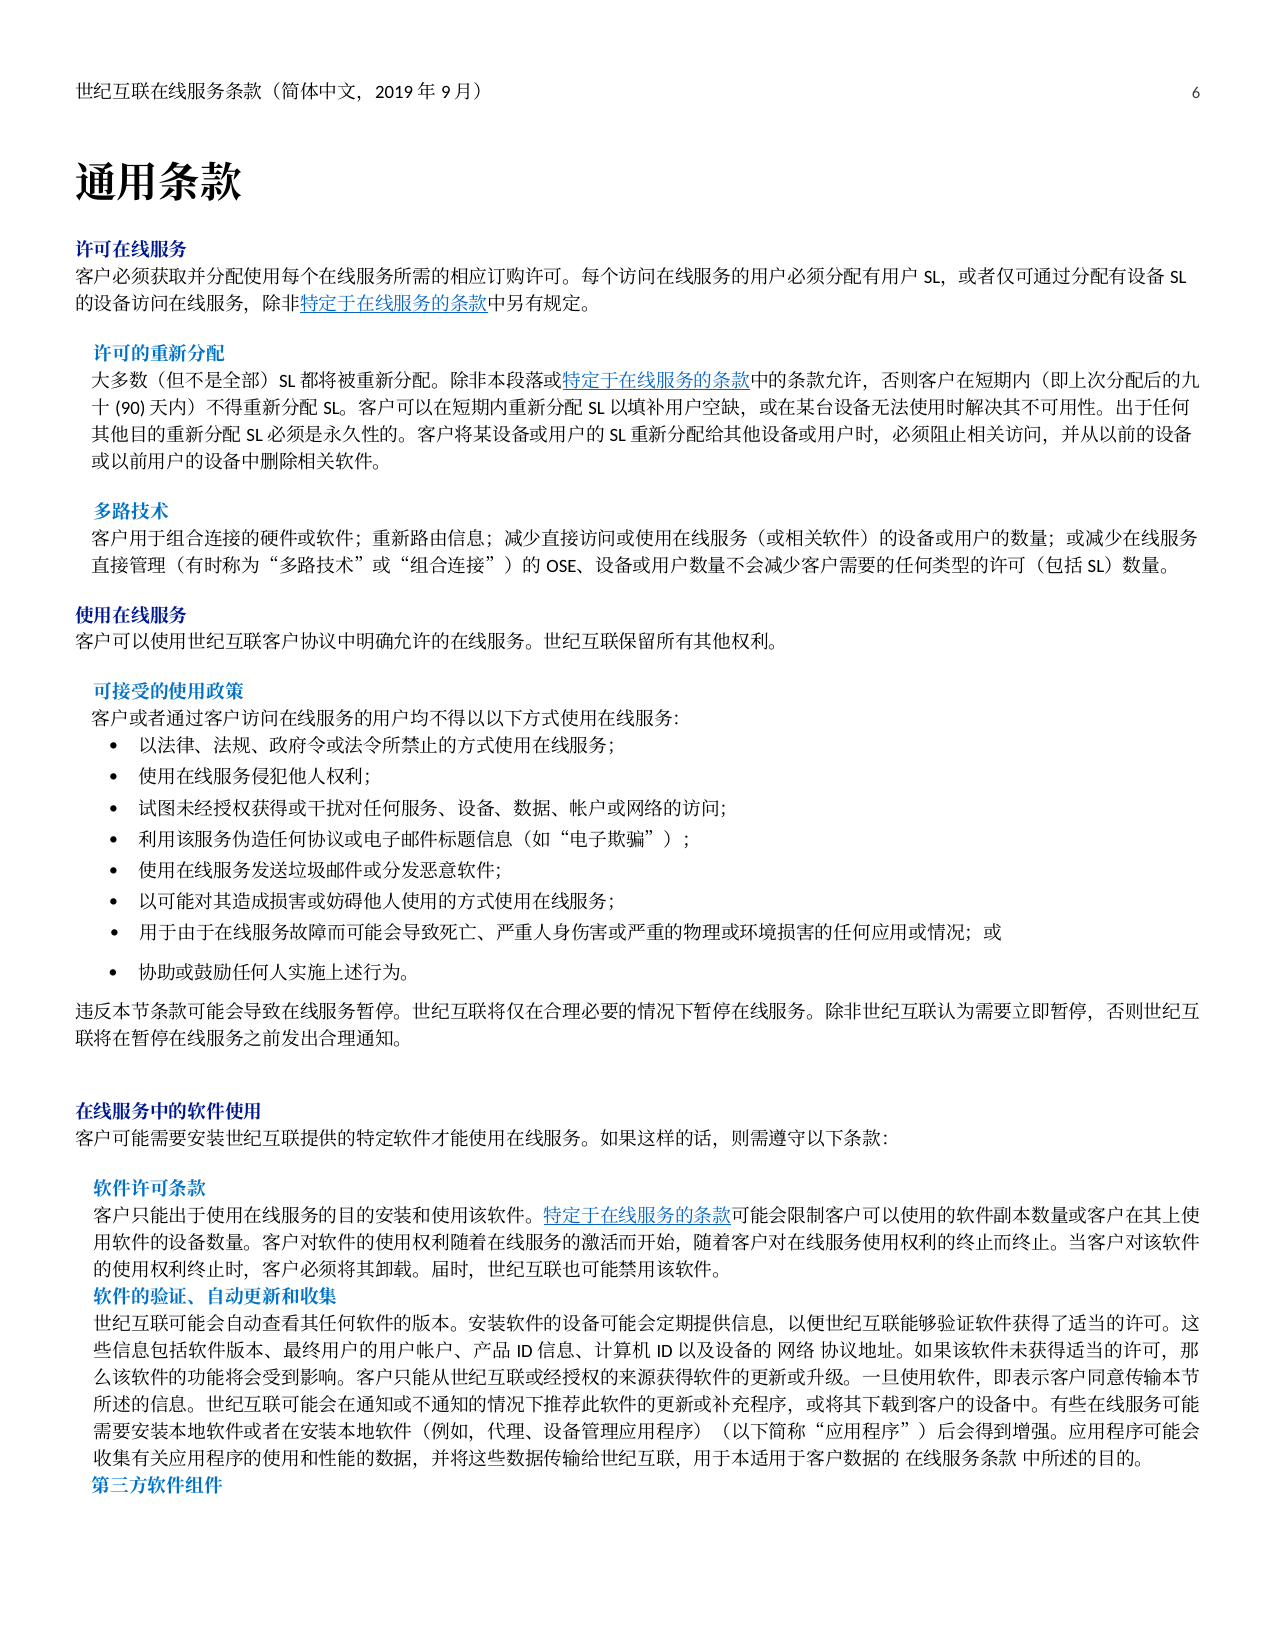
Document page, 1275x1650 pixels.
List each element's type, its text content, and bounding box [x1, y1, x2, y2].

list 客户可以使用世纪互联客户协议中明确允许的在线服务。世纪互联保留所有其他权利。 [75, 627, 1200, 654]
list 以可能对其造成损害或妨碍他人使用的方式使用在线服务； [110, 887, 1200, 914]
list 利用该服务伪造任何协议或电子邮件标题信息（如“电子欺骗”）； [110, 825, 1200, 852]
list 用于由于在线服务故障而可能会导致死亡、严重人身伤害或严重的物理或环境损害的任何应用或情况；或 [111, 918, 1200, 945]
list 大多数（但不是全部）SL 都将被重新分配。除非本段落或特定于在线服务的条款中的条款允许，否则客户在短期内（即上次分配后的九十 (90) 天内）不得重新分配 SL。客户可以在短期内重新分配 SL 以填补用户空缺，或在某台设备无法使用时解决其不可用性。出于任何其他目的重新分配 SL 必须是永久性的。客户将某设备或用户的 SL 重新分配给其他设备或用户时，必须阻止相关访问，并从以前的设备或以前用户的设备中删除相关软件。 [91, 366, 1200, 474]
list 客户可能需要安装世纪互联提供的特定软件才能使用在线服务。如果这样的话，则需遵守以下条款： [75, 1124, 1200, 1151]
list 软件的验证、自动更新和收集 [94, 1282, 1200, 1309]
list 客户用于组合连接的硬件或软件；重新路由信息；减少直接访问或使用在线服务（或相关软件）的设备或用户的数量；或减少在线服务直接管理（有时称为“多路技术”或“组合连接”）的 OSE、设备或用户数量不会减少客户需要的任何类型的许可（包括 SL）数量。 [91, 523, 1200, 577]
list 许可的重新分配 [94, 339, 1200, 366]
list 客户或者通过客户访问在线服务的用户均不得以以下方式使用在线服务： [91, 704, 1200, 731]
subtitle 在线服务中的软件使用 [75, 1097, 1200, 1124]
list 使用在线服务侵犯他人权利； [110, 762, 1200, 789]
list 试图未经授权获得或干扰对任何服务、设备、数据、帐户或网络的访问； [110, 793, 1200, 821]
list 以法律、法规、政府令或法令所禁止的方式使用在线服务； [110, 731, 1200, 758]
subtitle 许可在线服务 [75, 235, 1200, 262]
list 客户只能出于使用在线服务的目的安装和使用该软件。特定于在线服务的条款可能会限制客户可以使用的软件副本数量或客户在其上使用软件的设备数量。客户对软件的使用权利随着在线服务的激活而开始，随着客户对在线服务使用权利的终止而终止。当客户对该软件的使用权利终止时，客户必须将其卸载。届时，世纪互联也可能禁用该软件。 [94, 1201, 1200, 1282]
subtitle 使用在线服务 [75, 600, 1200, 627]
list 违反本节条款可能会导致在线服务暂停。世纪互联将仅在合理必要的情况下暂停在线服务。除非世纪互联认为需要立即暂停，否则世纪互联将在暂停在线服务之前发出合理通知。 [75, 997, 1200, 1051]
subtitle 通用条款 [75, 150, 1200, 210]
list 协助或鼓励任何人实施上述行为。 [109, 958, 1200, 984]
list 可接受的使用政策 [94, 677, 1200, 704]
list 客户必须获取并分配使用每个在线服务所需的相应订购许可。每个访问在线服务的用户必须分配有用户 SL，或者仅可通过分配有设备 SL 的设备访问在线服务，除非特定于在线服务的条款中另有规定。 [75, 262, 1200, 316]
list 使用在线服务发送垃圾邮件或分发恶意软件； [110, 856, 1200, 883]
list 第三方软件组件 [75, 1471, 1200, 1497]
list 世纪互联可能会自动查看其任何软件的版本。安装软件的设备可能会定期提供信息，以便世纪互联能够验证软件获得了适当的许可。这些信息包括软件版本、最终用户的用户帐户、产品 ID 信息、计算机 ID 以及设备的 网络 协议地址。如果该软件未获得适当的许可，那么该软件的功能将会受到影响。客户只能从世纪互联或经授权的来源获得软件的更新或升级。一旦使用软件，即表示客户同意传输本节所述的信息。世纪互联可能会在通知或不通知的情况下推荐此软件的更新或补充程序，或将其下载到客户的设备中。有些在线服务可能需要安装本地软件或者在安装本地软件（例如，代理、设备管理应用程序）（以下简称“应用程序”）后会得到增强。应用程序可能会收集有关应用程序的使用和性能的数据，并将这些数据传输给世纪互联，用于本适用于客户数据的 在线服务条款 中所述的目的。 [94, 1309, 1200, 1471]
list 多路技术 [94, 497, 1200, 523]
list 软件许可条款 [94, 1174, 1200, 1201]
